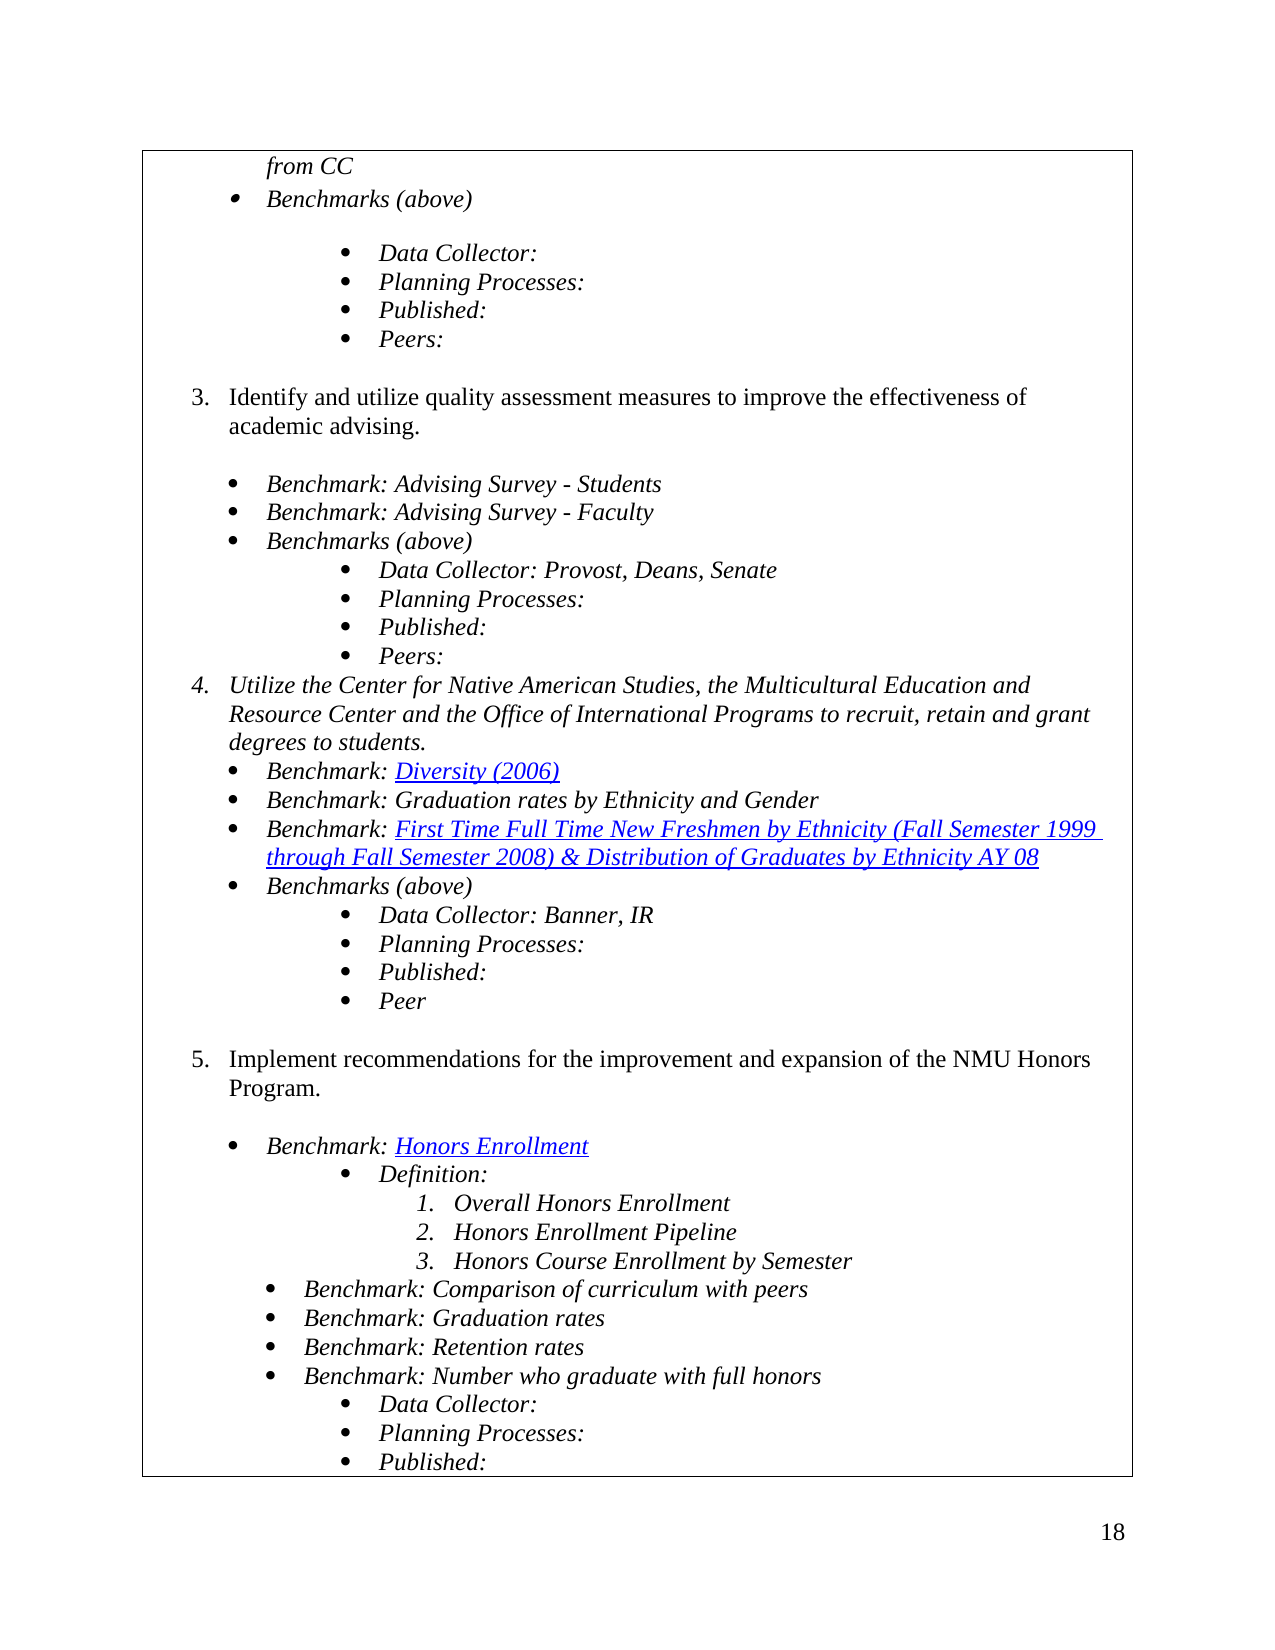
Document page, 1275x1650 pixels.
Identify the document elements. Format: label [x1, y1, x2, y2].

table_cell [143, 151, 1132, 1476]
